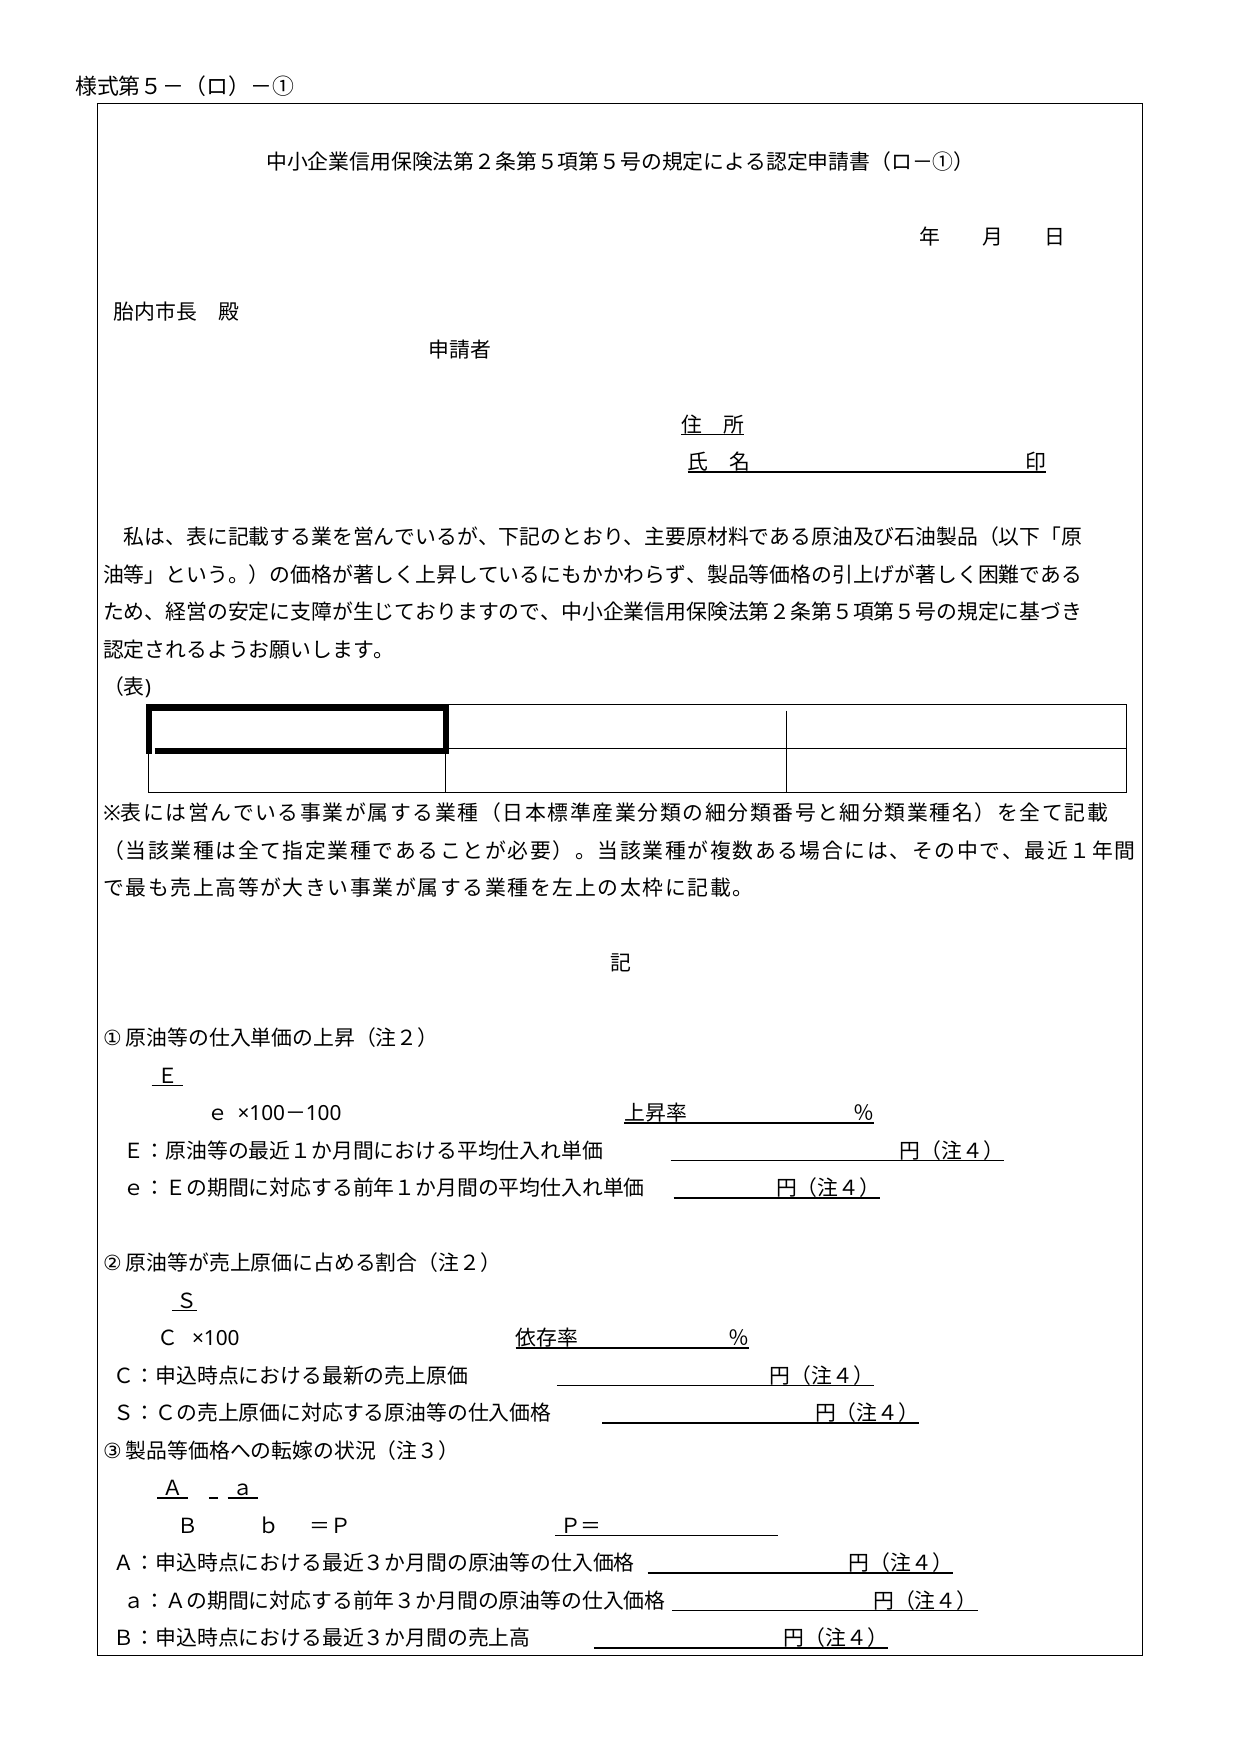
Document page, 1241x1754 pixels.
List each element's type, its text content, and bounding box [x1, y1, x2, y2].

text 様式第５－（ロ）－① [75, 66, 1165, 103]
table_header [98, 104, 1142, 1655]
